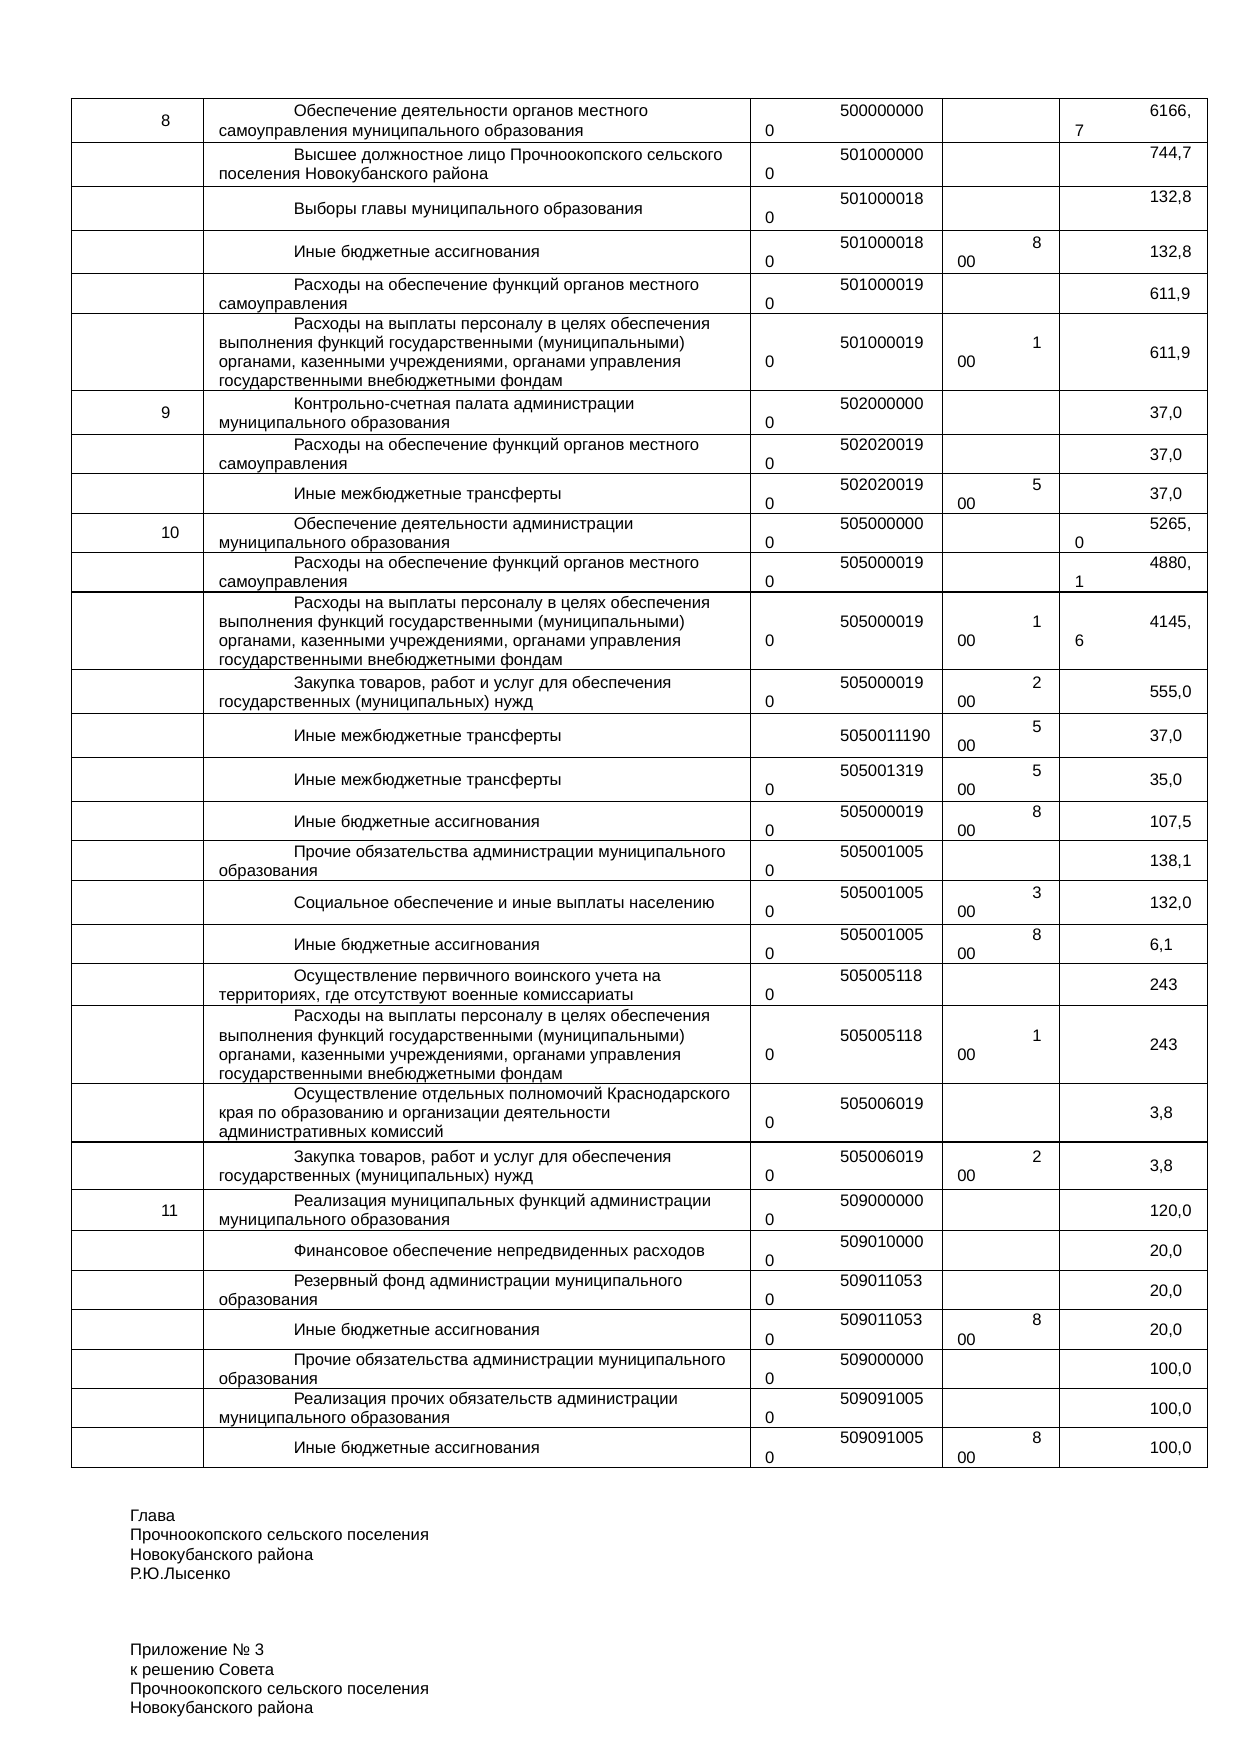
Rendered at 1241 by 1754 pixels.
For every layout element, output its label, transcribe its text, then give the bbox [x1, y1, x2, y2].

table_cell 5050000000 [751, 514, 942, 552]
text Новокубанского района [71, 1544, 1169, 1563]
table_cell [943, 553, 1059, 591]
table_cell 138,1 [1060, 841, 1207, 880]
table_cell Иные бюджетные ассигнования [204, 802, 750, 840]
table_cell [72, 802, 203, 840]
table_cell [943, 1271, 1059, 1309]
table_cell 243 [1060, 964, 1207, 1005]
text Новокубанского района [71, 1698, 1169, 1717]
table_cell [943, 391, 1059, 434]
table_cell [72, 714, 203, 757]
table_cell Расходы на выплаты персоналу в целях обеспечения выполнения функций государственными (муниципальными) органами, казенными учреждениями, органами управления государственными внебюджетными фондам [204, 593, 750, 669]
table_cell [943, 143, 1059, 186]
table_cell 5090110530 [751, 1271, 942, 1309]
table_cell [72, 187, 203, 229]
table_cell [72, 435, 203, 473]
table_cell Обеспечение деятельности органов местного самоуправления муниципального образования [204, 99, 750, 142]
table_cell [72, 925, 203, 963]
table_cell 5050051180 [751, 1006, 942, 1083]
table_cell [72, 1310, 203, 1348]
table_cell [943, 274, 1059, 313]
table_cell 200 [943, 670, 1059, 713]
table_cell [72, 758, 203, 801]
table_cell Иные межбюджетные трансферты [204, 758, 750, 801]
table_cell [72, 593, 203, 669]
table_cell 132,8 [1060, 231, 1207, 273]
table_cell [943, 99, 1059, 142]
table_cell 3,8 [1060, 1084, 1207, 1141]
table_cell 5050051180 [751, 964, 942, 1005]
table_cell 20,0 [1060, 1271, 1207, 1309]
table_cell 5050000190 [751, 802, 942, 840]
table_cell 6166,7 [1060, 99, 1207, 142]
table_cell 100 [943, 593, 1059, 669]
table_cell Расходы на обеспечение функций органов местного самоуправления [204, 274, 750, 313]
table_cell [72, 553, 203, 591]
table_cell Выборы главы муниципального образования [204, 187, 750, 229]
table_cell [72, 964, 203, 1005]
table_cell 9 [72, 391, 203, 434]
table_cell 6,1 [1060, 925, 1207, 963]
table_cell 5090910050 [751, 1428, 942, 1467]
table_cell 37,0 [1060, 474, 1207, 513]
text Прочноокопского сельского поселения [71, 1678, 1169, 1698]
table_cell 5050011190 [751, 714, 942, 757]
table_cell Иные бюджетные ассигнования [204, 1310, 750, 1348]
table_cell [943, 514, 1059, 552]
table_cell [72, 1428, 203, 1467]
table_cell [943, 1389, 1059, 1427]
table_cell 5090100000 [751, 1231, 942, 1270]
table_cell [72, 670, 203, 713]
table_cell 800 [943, 231, 1059, 273]
table_cell [943, 841, 1059, 880]
table_cell 5050000190 [751, 553, 942, 591]
table_cell [72, 1143, 203, 1188]
table_cell Закупка товаров, работ и услуг для обеспечения государственных (муниципальных) нужд [204, 1143, 750, 1188]
table_cell Закупка товаров, работ и услуг для обеспечения государственных (муниципальных) нужд [204, 670, 750, 713]
table_cell Иные бюджетные ассигнования [204, 1428, 750, 1467]
table_cell 5010000180 [751, 187, 942, 229]
table_cell 5050000190 [751, 593, 942, 669]
table_cell 100 [943, 314, 1059, 390]
table_cell [72, 474, 203, 513]
table_cell 800 [943, 802, 1059, 840]
table_cell Иные межбюджетные трансферты [204, 474, 750, 513]
table_cell 5010000180 [751, 231, 942, 273]
table_cell 5010000190 [751, 274, 942, 313]
table_cell 200 [943, 1143, 1059, 1188]
table_cell Расходы на выплаты персоналу в целях обеспечения выполнения функций государственными (муниципальными) органами, казенными учреждениями, органами управления государственными внебюджетными фондам [204, 314, 750, 390]
table_cell [943, 435, 1059, 473]
table_cell [943, 187, 1059, 229]
table_cell Реализация муниципальных функций администрации муниципального образования [204, 1190, 750, 1230]
table_cell 500 [943, 474, 1059, 513]
table_cell 100,0 [1060, 1389, 1207, 1427]
text Глава [71, 1506, 1169, 1525]
table_cell 5050013190 [751, 758, 942, 801]
table_cell [72, 1084, 203, 1141]
table_cell 3,8 [1060, 1143, 1207, 1188]
table_cell 243 [1060, 1006, 1207, 1083]
table_cell Прочие обязательства администрации муниципального образования [204, 841, 750, 880]
table_cell 5050000190 [751, 670, 942, 713]
text к решению Совета [71, 1659, 1169, 1678]
table_cell 107,5 [1060, 802, 1207, 840]
table_cell Иные межбюджетные трансферты [204, 714, 750, 757]
table_cell 132,8 [1060, 187, 1207, 229]
table_cell 5050010050 [751, 925, 942, 963]
table_cell 5265,0 [1060, 514, 1207, 552]
table_cell 5050010050 [751, 841, 942, 880]
table_cell 8 [72, 99, 203, 142]
table_cell 5020200190 [751, 474, 942, 513]
table_cell Иные бюджетные ассигнования [204, 925, 750, 963]
table_cell 11 [72, 1190, 203, 1230]
table_cell 500 [943, 758, 1059, 801]
table_cell Высшее должностное лицо Прочноокопского сельского поселения Новокубанского района [204, 143, 750, 186]
table_cell 5050060190 [751, 1084, 942, 1141]
table_cell 5010000000 [751, 143, 942, 186]
table_cell [72, 1006, 203, 1083]
table_cell 500 [943, 714, 1059, 757]
table_cell [72, 1350, 203, 1388]
text Р.Ю.Лысенко [71, 1563, 1169, 1583]
table_cell 5010000190 [751, 314, 942, 390]
table_cell 100 [943, 1006, 1059, 1083]
table_cell Обеспечение деятельности администрации муниципального образования [204, 514, 750, 552]
table_cell [72, 1271, 203, 1309]
table_cell 555,0 [1060, 670, 1207, 713]
table_cell 5050010050 [751, 881, 942, 924]
table_cell Расходы на обеспечение функций органов местного самоуправления [204, 553, 750, 591]
table_cell 5090910050 [751, 1389, 942, 1427]
table_cell 132,0 [1060, 881, 1207, 924]
table_cell 5050060190 [751, 1143, 942, 1188]
table_cell Прочие обязательства администрации муниципального образования [204, 1350, 750, 1388]
table_cell Контрольно-счетная палата администрации муниципального образования [204, 391, 750, 434]
table_cell Резервный фонд администрации муниципального образования [204, 1271, 750, 1309]
table_cell [72, 1231, 203, 1270]
table_cell 5090110530 [751, 1310, 942, 1348]
table_cell 120,0 [1060, 1190, 1207, 1230]
table_cell Реализация прочих обязательств администрации муниципального образования [204, 1389, 750, 1427]
table_cell [72, 881, 203, 924]
table_cell 800 [943, 925, 1059, 963]
table_cell [72, 231, 203, 273]
table_cell [72, 314, 203, 390]
table_cell 611,9 [1060, 274, 1207, 313]
table_cell 37,0 [1060, 435, 1207, 473]
table_cell [72, 143, 203, 186]
table_cell [72, 841, 203, 880]
table_cell 5090000000 [751, 1190, 942, 1230]
table_cell 10 [72, 514, 203, 552]
table_cell 4145,6 [1060, 593, 1207, 669]
table_cell [943, 1231, 1059, 1270]
table_cell 744,7 [1060, 143, 1207, 186]
table_cell 300 [943, 881, 1059, 924]
table_cell 20,0 [1060, 1310, 1207, 1348]
table_cell Финансовое обеспечение непредвиденных расходов [204, 1231, 750, 1270]
table_cell 20,0 [1060, 1231, 1207, 1270]
table_cell Социальное обеспечение и иные выплаты населению [204, 881, 750, 924]
table_cell 35,0 [1060, 758, 1207, 801]
table_cell [943, 1350, 1059, 1388]
table_cell 5090000000 [751, 1350, 942, 1388]
table_cell 611,9 [1060, 314, 1207, 390]
table_cell [72, 1389, 203, 1427]
table_cell [943, 1190, 1059, 1230]
table_cell 37,0 [1060, 391, 1207, 434]
table_cell Иные бюджетные ассигнования [204, 231, 750, 273]
table_cell 800 [943, 1428, 1059, 1467]
table_cell [72, 274, 203, 313]
table_cell 5000000000 [751, 99, 942, 142]
table_cell 37,0 [1060, 714, 1207, 757]
table_cell Расходы на обеспечение функций органов местного самоуправления [204, 435, 750, 473]
table_cell Осуществление первичного воинского учета на территориях, где отсутствуют военные комиссариаты [204, 964, 750, 1005]
table_cell 5020200190 [751, 435, 942, 473]
table_cell 800 [943, 1310, 1059, 1348]
table_cell [943, 1084, 1059, 1141]
text Прочноокопского сельского поселения [71, 1525, 1169, 1544]
table_cell 100,0 [1060, 1428, 1207, 1467]
table_cell Осуществление отдельных полномочий Краснодарского края по образованию и организации деятельности административных комиссий [204, 1084, 750, 1141]
text Приложение № 3 [71, 1640, 1169, 1659]
table_cell [943, 964, 1059, 1005]
table_cell 100,0 [1060, 1350, 1207, 1388]
table_cell 5020000000 [751, 391, 942, 434]
table_cell 4880,1 [1060, 553, 1207, 591]
table_cell Расходы на выплаты персоналу в целях обеспечения выполнения функций государственными (муниципальными) органами, казенными учреждениями, органами управления государственными внебюджетными фондам [204, 1006, 750, 1083]
